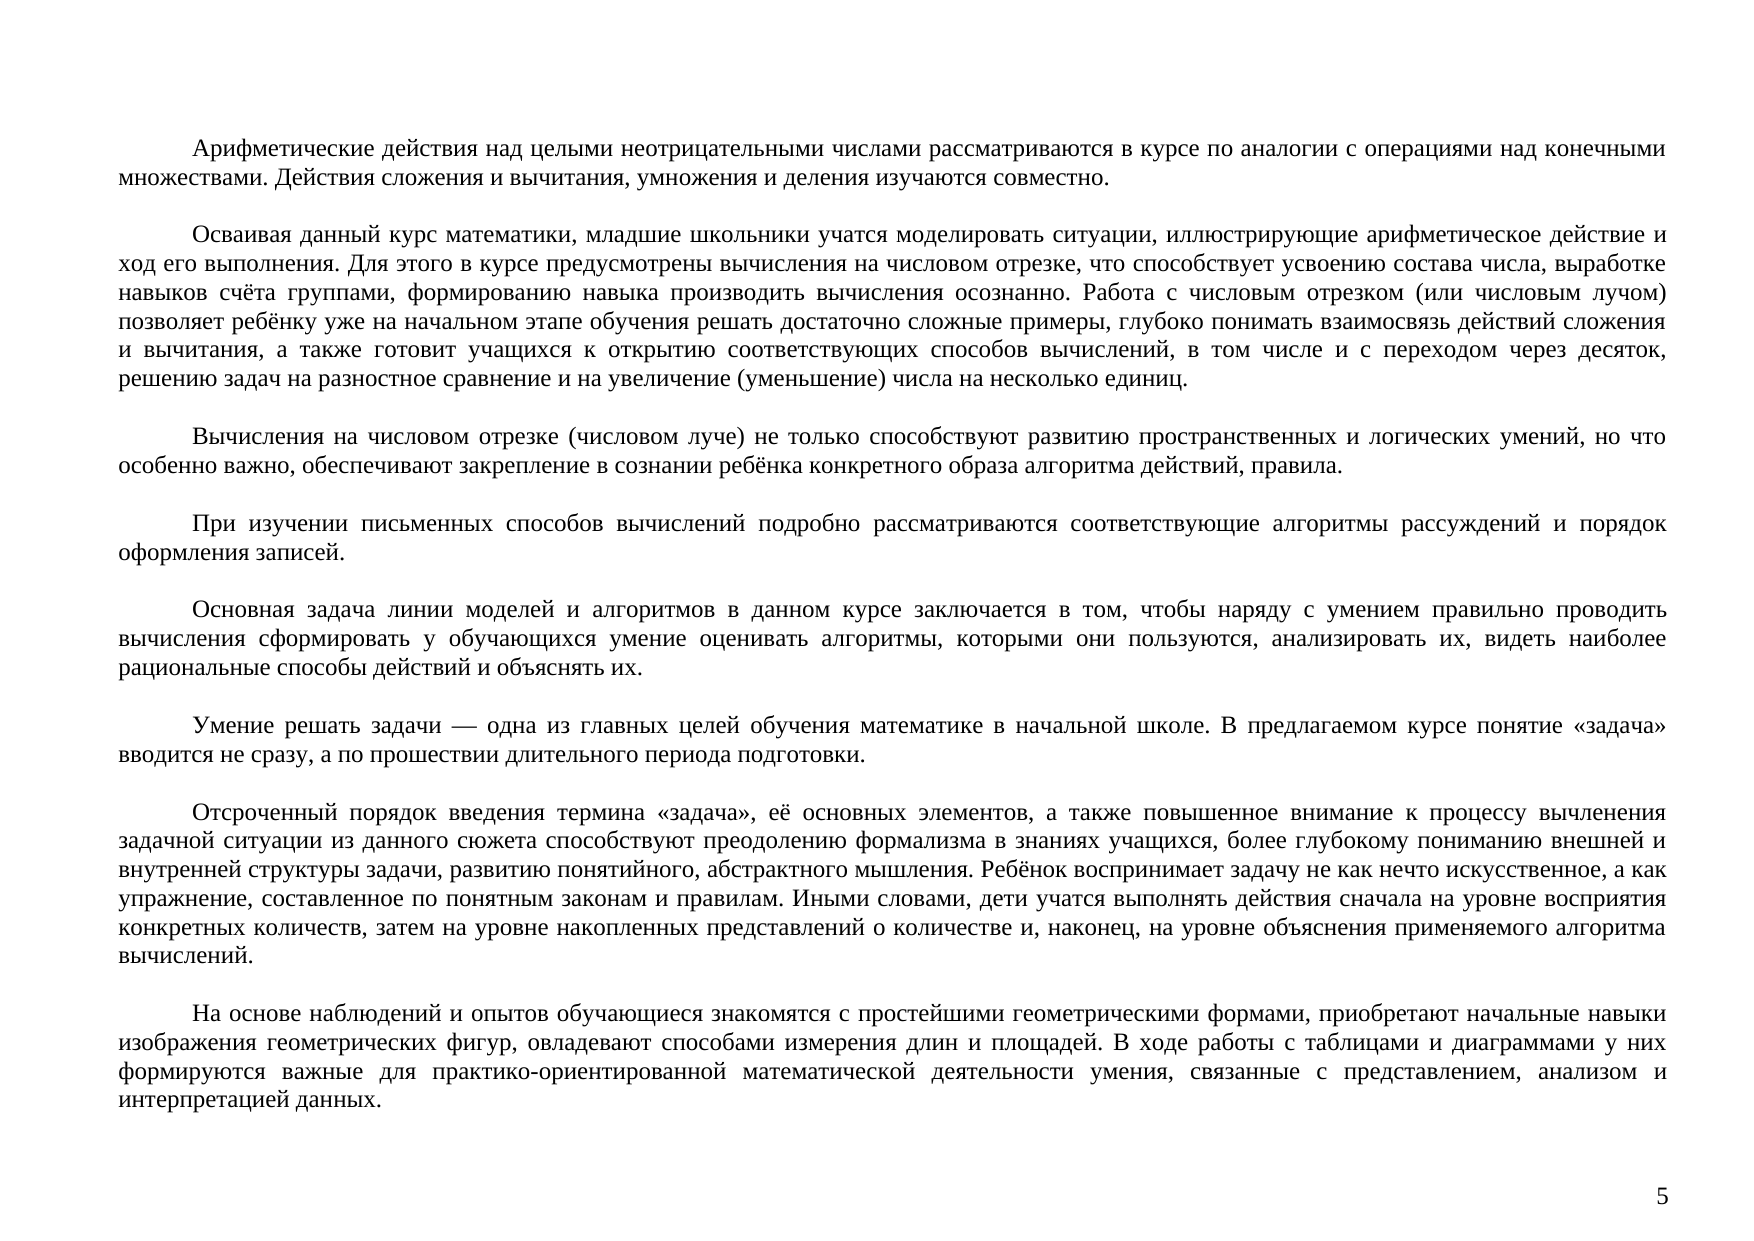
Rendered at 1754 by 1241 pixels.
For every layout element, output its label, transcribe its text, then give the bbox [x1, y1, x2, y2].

text Вычисления на числовом отрезке (числовом луче) не только способствуют развитию пространственных и логических умений, но что особенно важно, обеспечивают закрепление в сознании ребёнка конкретного образа алгоритма действий, правила. [118, 421, 1668, 479]
text На основе наблюдений и опытов обучающиеся знакомятся с простейшими геометрическими формами, приобретают начальные навыки изображения геометрических фигур, овладевают способами измерения длин и площадей. В ходе работы с таблицами и диаграммами у них формируются важные для практико-ориентированной математической деятельности умения, связанные с представлением, анализом и интерпретацией данных. [118, 998, 1668, 1113]
text Отсроченный порядок введения термина «задача», её основных элементов, а также повышенное внимание к процессу вычленения задачной ситуации из данного сюжета способствуют преодолению формализма в знаниях учащихся, более глубокому пониманию внешней и внутренней структуры задачи, развитию понятийного, абстрактного мышления. Ребёнок воспринимает задачу не как нечто искусственное, а как упражнение, составленное по понятным законам и правилам. Иными словами, дети учатся выполнять действия сначала на уровне восприятия конкретных количеств, затем на уровне накопленных представлений о количестве и, наконец, на уровне объяснения применяемого алгоритма вычислений. [118, 797, 1668, 969]
text Умение решать задачи — одна из главных целей обучения математике в начальной школе. В предлагаемом курсе понятие «задача» вводится не сразу, а по прошествии длительного периода подготовки. [118, 710, 1668, 767]
text При изучении письменных способов вычислений подробно рассматриваются соответствующие алгоритмы рассуждений и порядок оформления записей. [118, 508, 1668, 565]
text Основная задача линии моделей и алгоритмов в данном курсе заключается в том, чтобы наряду с умением правильно проводить вычисления сформировать у обучающихся умение оценивать алгоритмы, которыми они пользуются, анализировать их, видеть наиболее рациональные способы действий и объяснять их. [118, 594, 1668, 681]
text Осваивая данный курс математики, младшие школьники учатся моделировать ситуации, иллюстрирующие арифметическое действие и ход его выполнения. Для этого в курсе предусмотрены вычисления на числовом отрезке, что способствует усвоению состава числа, выработке навыков счёта группами, формированию навыка производить вычисления осознанно. Работа с числовым отрезком (или числовым лучом) позволяет ребёнку уже на начальном этапе обучения решать достаточно сложные примеры, глубоко понимать взаимосвязь действий сложения и вычитания, а также готовит учащихся к открытию соответствующих способов вычислений, в том числе и с переходом через десяток, решению задач на разностное сравнение и на увеличение (уменьшение) числа на несколько единиц. [118, 219, 1668, 392]
text Арифметические действия над целыми неотрицательными числами рассматриваются в курсе по аналогии с операциями над конечными множествами. Действия сложения и вычитания, умножения и деления изучаются совместно. [118, 133, 1668, 190]
